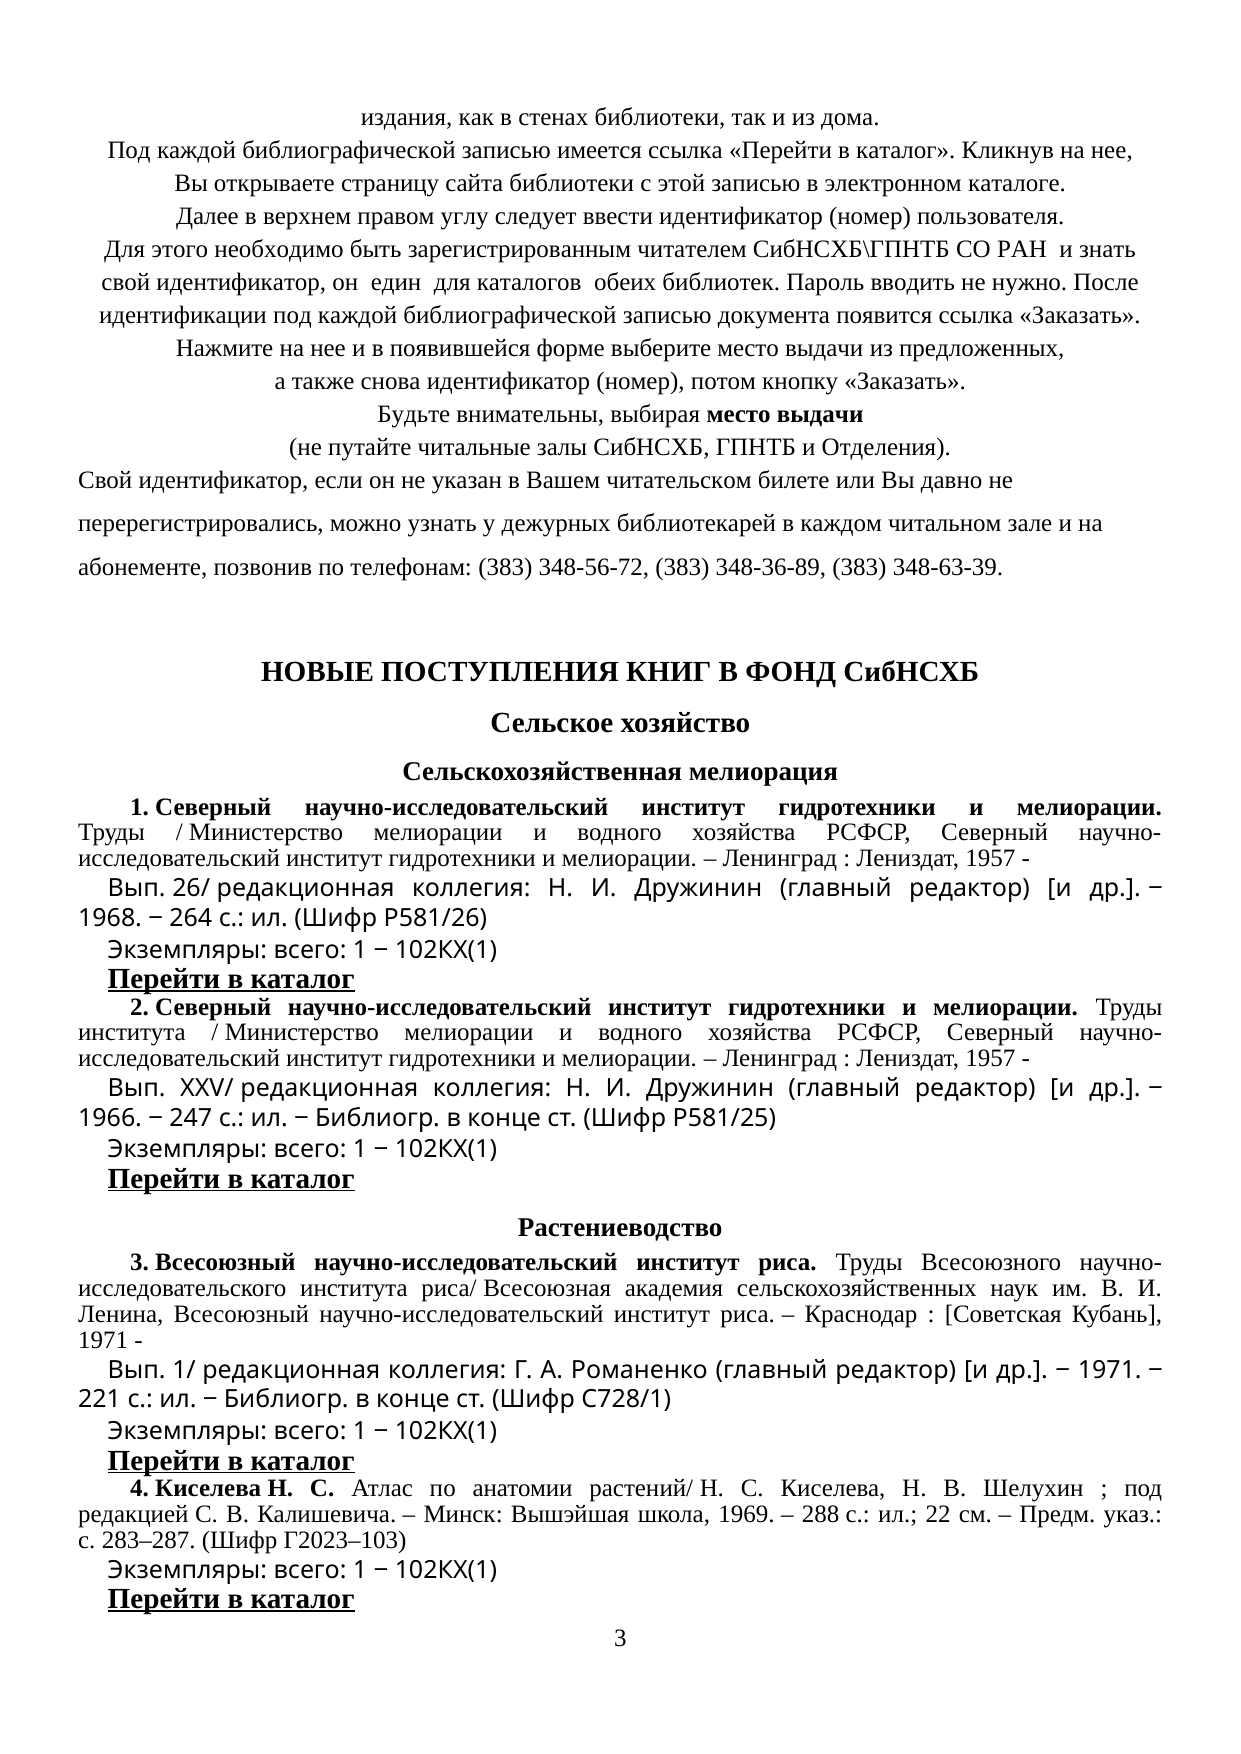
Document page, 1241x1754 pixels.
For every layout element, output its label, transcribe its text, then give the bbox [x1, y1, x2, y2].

text Под каждой библиографической записью имеется ссылка «Перейти в каталог». Кликнув на нее, [78, 135, 1162, 164]
text Экземпляры: всего: 1 ‒ 102КХ(1) [78, 933, 1162, 964]
text Свой идентификатор, если он не указан в Вашем читательском билете или Вы давно не перерегистрировались, можно узнать у дежурных библиотекарей в каждом читальном зале и на абонементе, позвонив по телефонам: (383) 348-56-72, (383) 348-36-89, (383) 348-63-39. [78, 465, 1162, 580]
text Далее в верхнем правом углу следует ввести идентификатор (номер) пользователя. [78, 201, 1162, 230]
subtitle НОВЫЕ ПОСТУПЛЕНИЯ КНИГ В ФОНД СибНСХБ [78, 654, 1162, 688]
text Экземпляры: всего: 1 ‒ 102КХ(1) [78, 1554, 1162, 1584]
text Перейти в каталог [78, 1584, 1162, 1614]
text Вып. XXV/ редакционная коллегия: Н. И. Дружинин (главный редактор) [и др.]. ‒ 1966. ‒ 247 с.: ил. ‒ Библиогр. в конце ст. (Шифр Р581/25) [78, 1072, 1162, 1133]
text 2. Северный научно-исследовательский институт гидротехники и мелиорации. Труды института / Министерство мелиорации и водного хозяйства РСФСР, Северный научно-исследовательский институт гидротехники и мелиорации. ‒ Ленинград : Лениздат, 1957 - [78, 994, 1162, 1072]
text Вып. 1/ редакционная коллегия: Г. А. Романенко (главный редактор) [и др.]. ‒ 1971. ‒ 221 с.: ил. ‒ Библиогр. в конце ст. (Шифр С728/1) [78, 1354, 1162, 1415]
subtitle Сельскохозяйственная мелиорация [78, 755, 1162, 786]
text Экземпляры: всего: 1 ‒ 102КХ(1) [78, 1415, 1162, 1446]
text Перейти в каталог [78, 964, 1162, 994]
subtitle Растениеводство [78, 1211, 1162, 1242]
text Будьте внимательны, выбирая место выдачи [78, 399, 1162, 428]
text Вып. 26/ редакционная коллегия: Н. И. Дружинин (главный редактор) [и др.]. ‒ 1968. ‒ 264 с.: ил. (Шифр Р581/26) [78, 872, 1162, 933]
text 1. Северный научно-исследовательский институт гидротехники и мелиорации. Труды / Министерство мелиорации и водного хозяйства РСФСР, Северный научно-исследовательский институт гидротехники и мелиорации. ‒ Ленинград : Лениздат, 1957 - [78, 794, 1162, 872]
text Вы открываете страницу сайта библиотеки с этой записью в электронном каталоге. [78, 168, 1162, 197]
text Перейти в каталог [78, 1164, 1162, 1194]
text Нажмите на нее и в появившейся форме выберите место выдачи из предложенных, [78, 333, 1162, 362]
text Для этого необходимо быть зарегистрированным читателем СибНСХБ\ГПНТБ СО РАН и знать свой идентификатор, он един для каталогов обеих библиотек. Пароль вводить не нужно. После идентификации под каждой библиографической записью документа появится ссылка «Заказать». [78, 234, 1162, 329]
text Перейти в каталог [78, 1446, 1162, 1476]
text Экземпляры: всего: 1 ‒ 102КХ(1) [78, 1133, 1162, 1164]
text а также снова идентификатор (номер), потом кнопку «Заказать». [78, 366, 1162, 395]
subtitle Сельское хозяйство [78, 705, 1162, 738]
text (не путайте читальные залы СибНСХБ, ГПНТБ и Отделения). [78, 432, 1162, 461]
text 4. Киселева Н. С. Атлас по анатомии растений/ Н. С. Киселева, Н. В. Шелухин ; под редакцией С. В. Калишевича. ‒ Минск: Вышэйшая школа, 1969. ‒ 288 с.: ил.; 22 см. ‒ Предм. указ.: с. 283‒287. (Шифр Г2023‒103) [78, 1476, 1162, 1554]
text издания, как в стенах библиотеки, так и из дома. [78, 102, 1162, 131]
text 3. Всесоюзный научно-исследовательский институт риса. Труды Всесоюзного научно-исследовательского института риса/ Всесоюзная академия сельскохозяйственных наук им. В. И. Ленина, Всесоюзный научно-исследовательский институт риса. ‒ Краснодар : [Советская Кубань], 1971 - [78, 1250, 1162, 1354]
